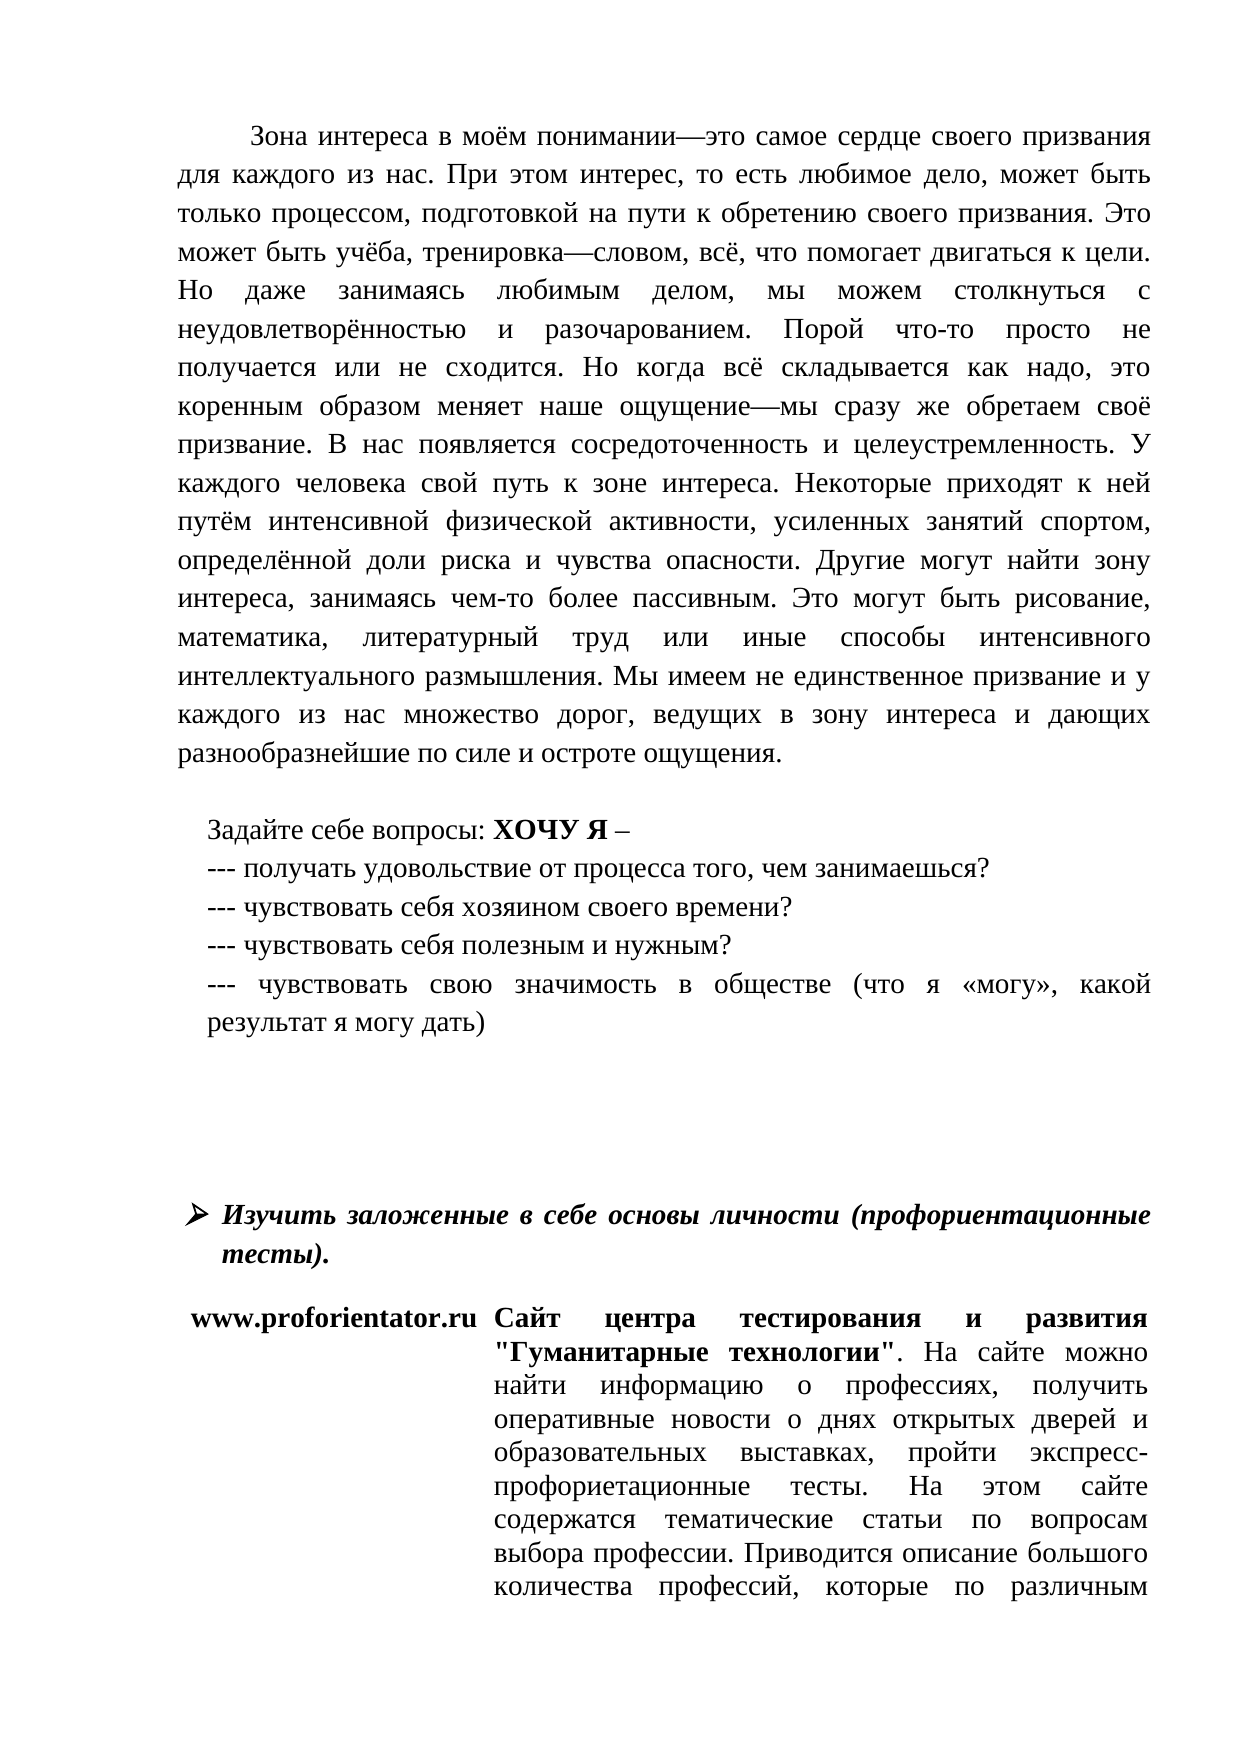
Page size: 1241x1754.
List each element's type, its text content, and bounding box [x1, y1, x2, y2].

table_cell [492, 1295, 1150, 1603]
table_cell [176, 1295, 492, 1603]
list Зона интереса в моём понимании—это самое сердце своего призвания для каждого из нас. При этом интерес, то есть любимое дело, может быть только процессом, подготовкой на пути к обретению своего призвания. Это может быть учёба, тренировка—словом, всё, что помогает двигаться к цели. Но даже занимаясь любимым делом, мы можем столкнуться с неудовлетворённостью и разочарованием. Порой что-то просто не получается или не сходится. Но когда всё складывается как надо, это коренным образом меняет наше ощущение—мы сразу же обретаем своё призвание. В нас появляется сосредоточенность и целеустремленность. У каждого человека свой путь к зоне интереса. Некоторые приходят к ней путём интенсивной физической активности, усиленных занятий спортом, определённой доли риска и чувства опасности. Другие могут найти зону интереса, занимаясь чем-то более пассивным. Это могут быть рисование, математика, литературный труд или иные способы интенсивного интеллектуального размышления. Мы имеем не единственное призвание и у каждого из нас множество дорог, ведущих в зону интереса и дающих разнообразнейшие по силе и остроте ощущения. [177, 118, 1152, 768]
list --- чувствовать себя полезным и нужным? [207, 927, 1152, 961]
list --- чувствовать себя хозяином своего времени? [207, 889, 1152, 922]
list --- чувствовать свою значимость в обществе (что я «могу», какой результат я могу дать) [207, 966, 1152, 1038]
list --- получать удовольствие от процесса того, чем занимаешься? [207, 850, 1152, 884]
list Изучить заложенные в себе основы личности (профориентационные тесты). [184, 1197, 1152, 1269]
list Задайте себе вопросы: ХОЧУ Я – [207, 812, 1152, 845]
